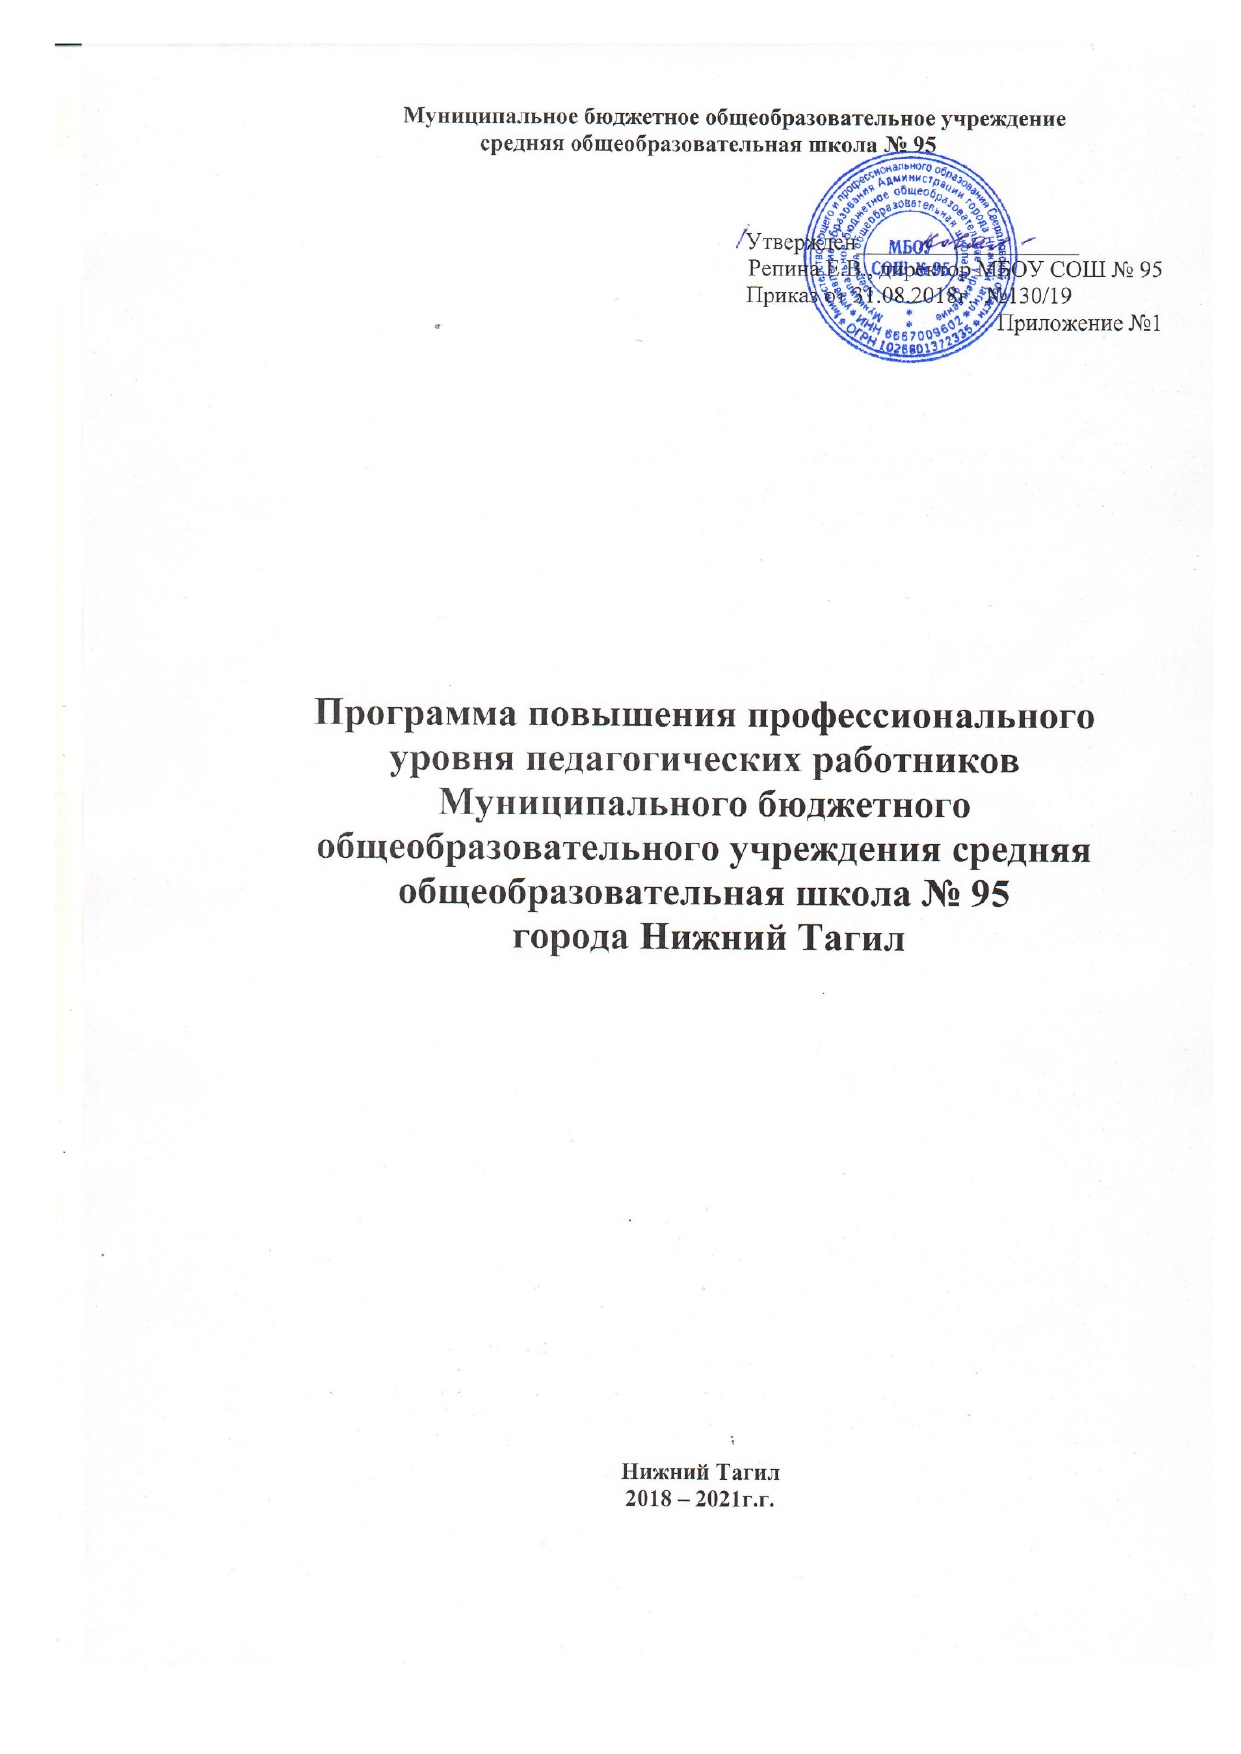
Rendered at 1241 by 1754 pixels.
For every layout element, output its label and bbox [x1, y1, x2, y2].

picture [54, 36, 1214, 1674]
